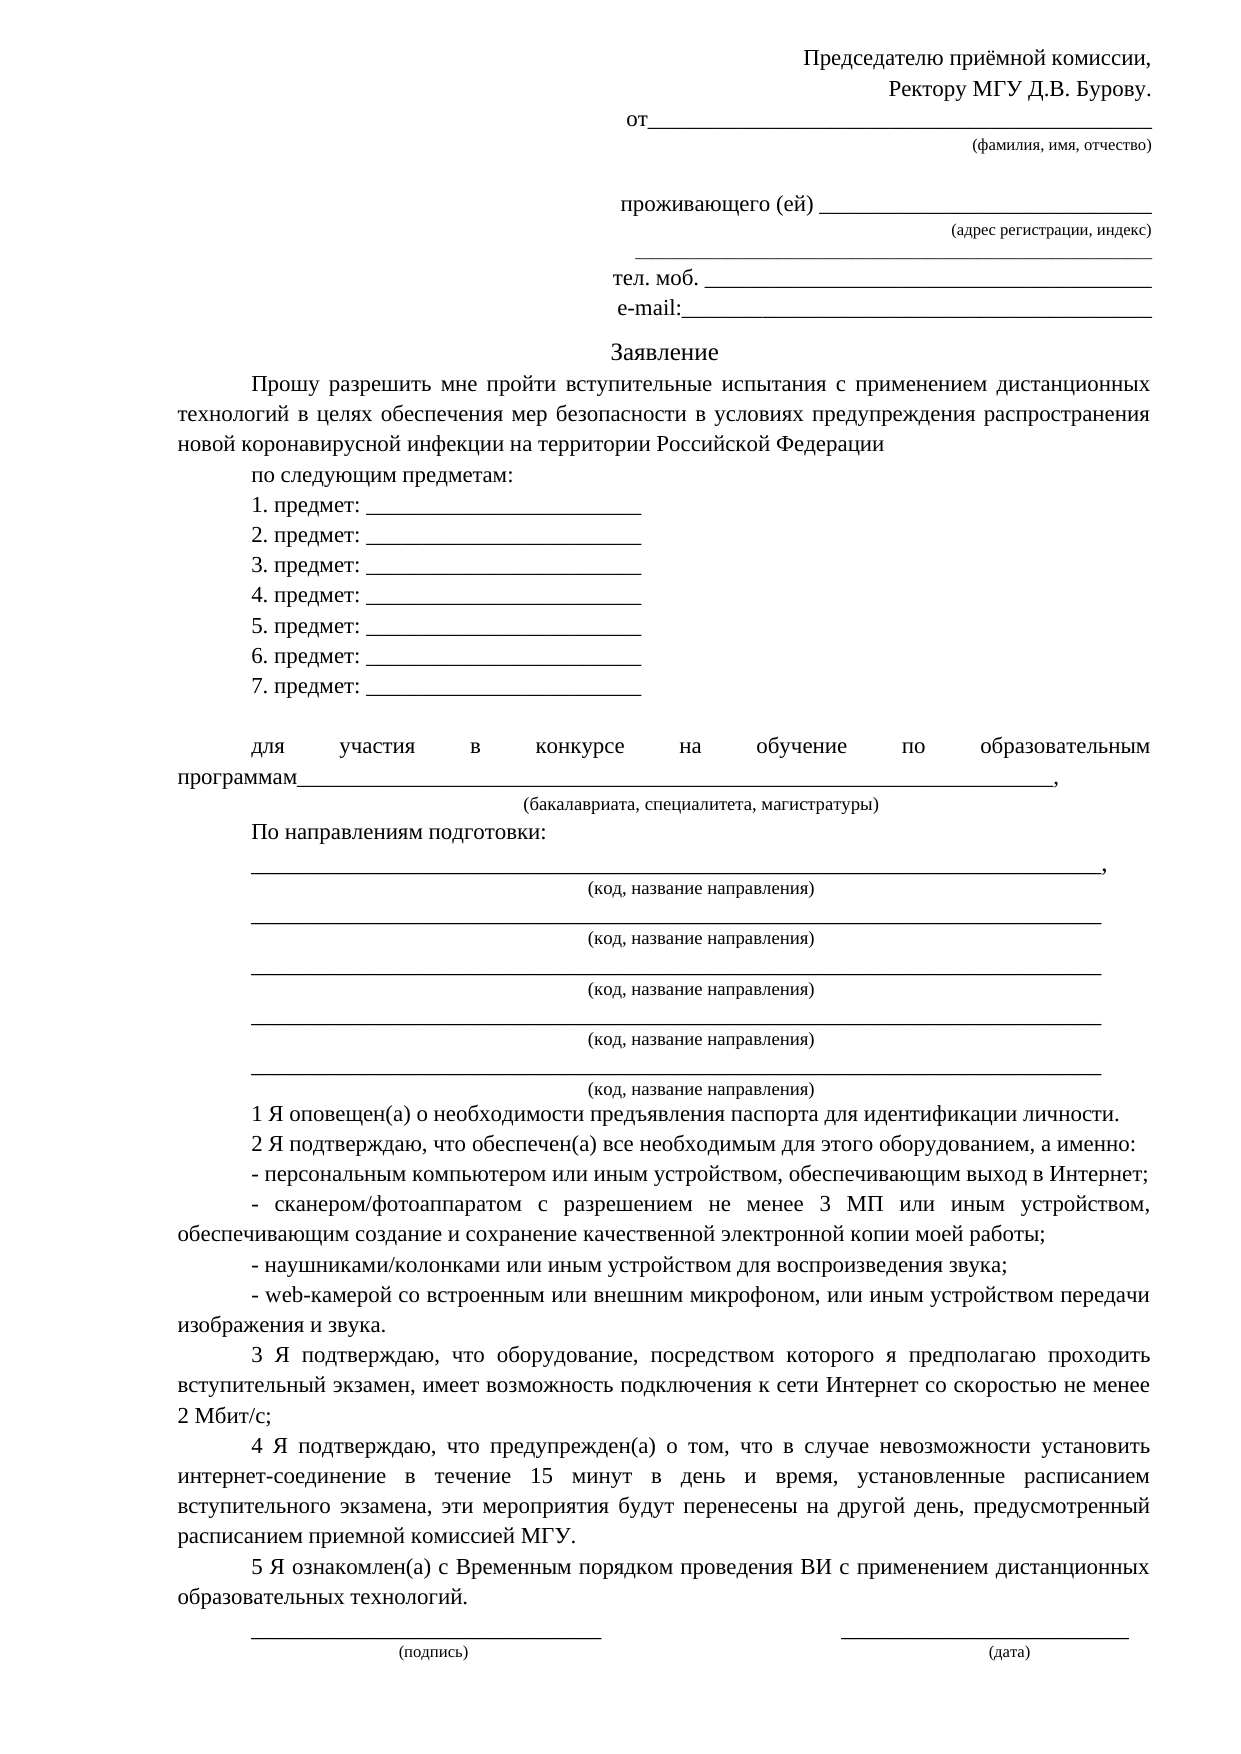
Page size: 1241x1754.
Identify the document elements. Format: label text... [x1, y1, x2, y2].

text 4. предмет: ________________________ [177, 582, 1152, 608]
text ______________________________________________________________ [177, 242, 1152, 261]
text 2 Я подтверждаю, что обеспечен(а) все необходимым для этого оборудованием, а именно: [177, 1130, 1152, 1156]
text По направлениям подготовки: [177, 818, 1152, 844]
text для участия в конкурсе на обучение по образовательным программам__________________________________________________________________, [177, 733, 1152, 789]
text (подпись) (дата) [325, 1642, 1152, 1661]
text от____________________________________________ [177, 105, 1152, 131]
text 3. предмет: ________________________ [177, 551, 1152, 578]
text проживающего (ей) _____________________________ [177, 190, 1152, 216]
text Прошу разрешить мне пройти вступительные испытания с применением дистанционных технологий в целях обеспечения мер безопасности в условиях предупреждения распространения новой коронавирусной инфекции на территории Российской Федерации [177, 370, 1152, 457]
text ____________________________________________________________________ [177, 999, 1152, 1028]
text Председателю приёмной комиссии, [177, 44, 1152, 71]
text (бакалавриата, специалитета, магистратуры) [177, 793, 1152, 814]
text 4 Я подтверждаю, что предупрежден(а) о том, что в случае невозможности установить интернет-соединение в течение 15 минут в день и время, установленные расписанием вступительного экзамена, эти мероприятия будут перенесены на другой день, предусмотренный расписанием приемной комиссией МГУ. [177, 1432, 1152, 1549]
text (код, название направления) [177, 1078, 1152, 1099]
text 3 Я подтверждаю, что оборудование, посредством которого я предполагаю проходить вступительный экзамен, имеет возможность подключения к сети Интернет со скоростью не менее 2 Мбит/с; [177, 1341, 1152, 1428]
text 1 Я оповещен(а) о необходимости предъявления паспорта для идентификации личности. [177, 1099, 1152, 1126]
text 6. предмет: ________________________ [177, 642, 1152, 668]
text (код, название направления) [177, 877, 1152, 898]
text ____________________________________________________________________ [177, 949, 1152, 977]
text Заявление [177, 337, 1152, 366]
text (код, название направления) [177, 1028, 1152, 1049]
text 1. предмет: ________________________ [177, 491, 1152, 517]
text ____________________________________________________________________, [177, 848, 1152, 877]
text (фамилия, имя, отчество) [177, 135, 1152, 154]
text 7. предмет: ________________________ [177, 672, 1152, 698]
text 5. предмет: ________________________ [177, 612, 1152, 638]
text - web-камерой со встроенным или внешним микрофоном, или иным устройством передачи изображения и звука. [177, 1281, 1152, 1337]
text (адрес регистрации, индекс) [177, 220, 1152, 239]
text (код, название направления) [177, 927, 1152, 949]
text ____________________________________________________________________ [177, 1049, 1152, 1078]
text - наушниками/колонками или иным устройством для воспроизведения звука; [177, 1251, 1152, 1277]
text e-mail:_________________________________________ [177, 294, 1152, 321]
text Ректору МГУ Д.В. Бурову. [177, 74, 1152, 101]
text тел. моб. _______________________________________ [177, 264, 1152, 291]
text ____________________________ _______________________ [177, 1613, 1152, 1642]
text ____________________________________________________________________ [177, 898, 1152, 927]
text (код, название направления) [177, 977, 1152, 999]
text 2. предмет: ________________________ [177, 521, 1152, 547]
text - персональным компьютером или иным устройством, обеспечивающим выход в Интернет; [177, 1160, 1152, 1186]
text 5 Я ознакомлен(а) с Временным порядком проведения ВИ с применением дистанционных образовательных технологий. [177, 1553, 1152, 1609]
text - сканером/фотоаппаратом с разрешением не менее 3 МП или иным устройством, обеспечивающим создание и сохранение качественной электронной копии моей работы; [177, 1190, 1152, 1247]
text по следующим предметам: [177, 461, 1152, 487]
